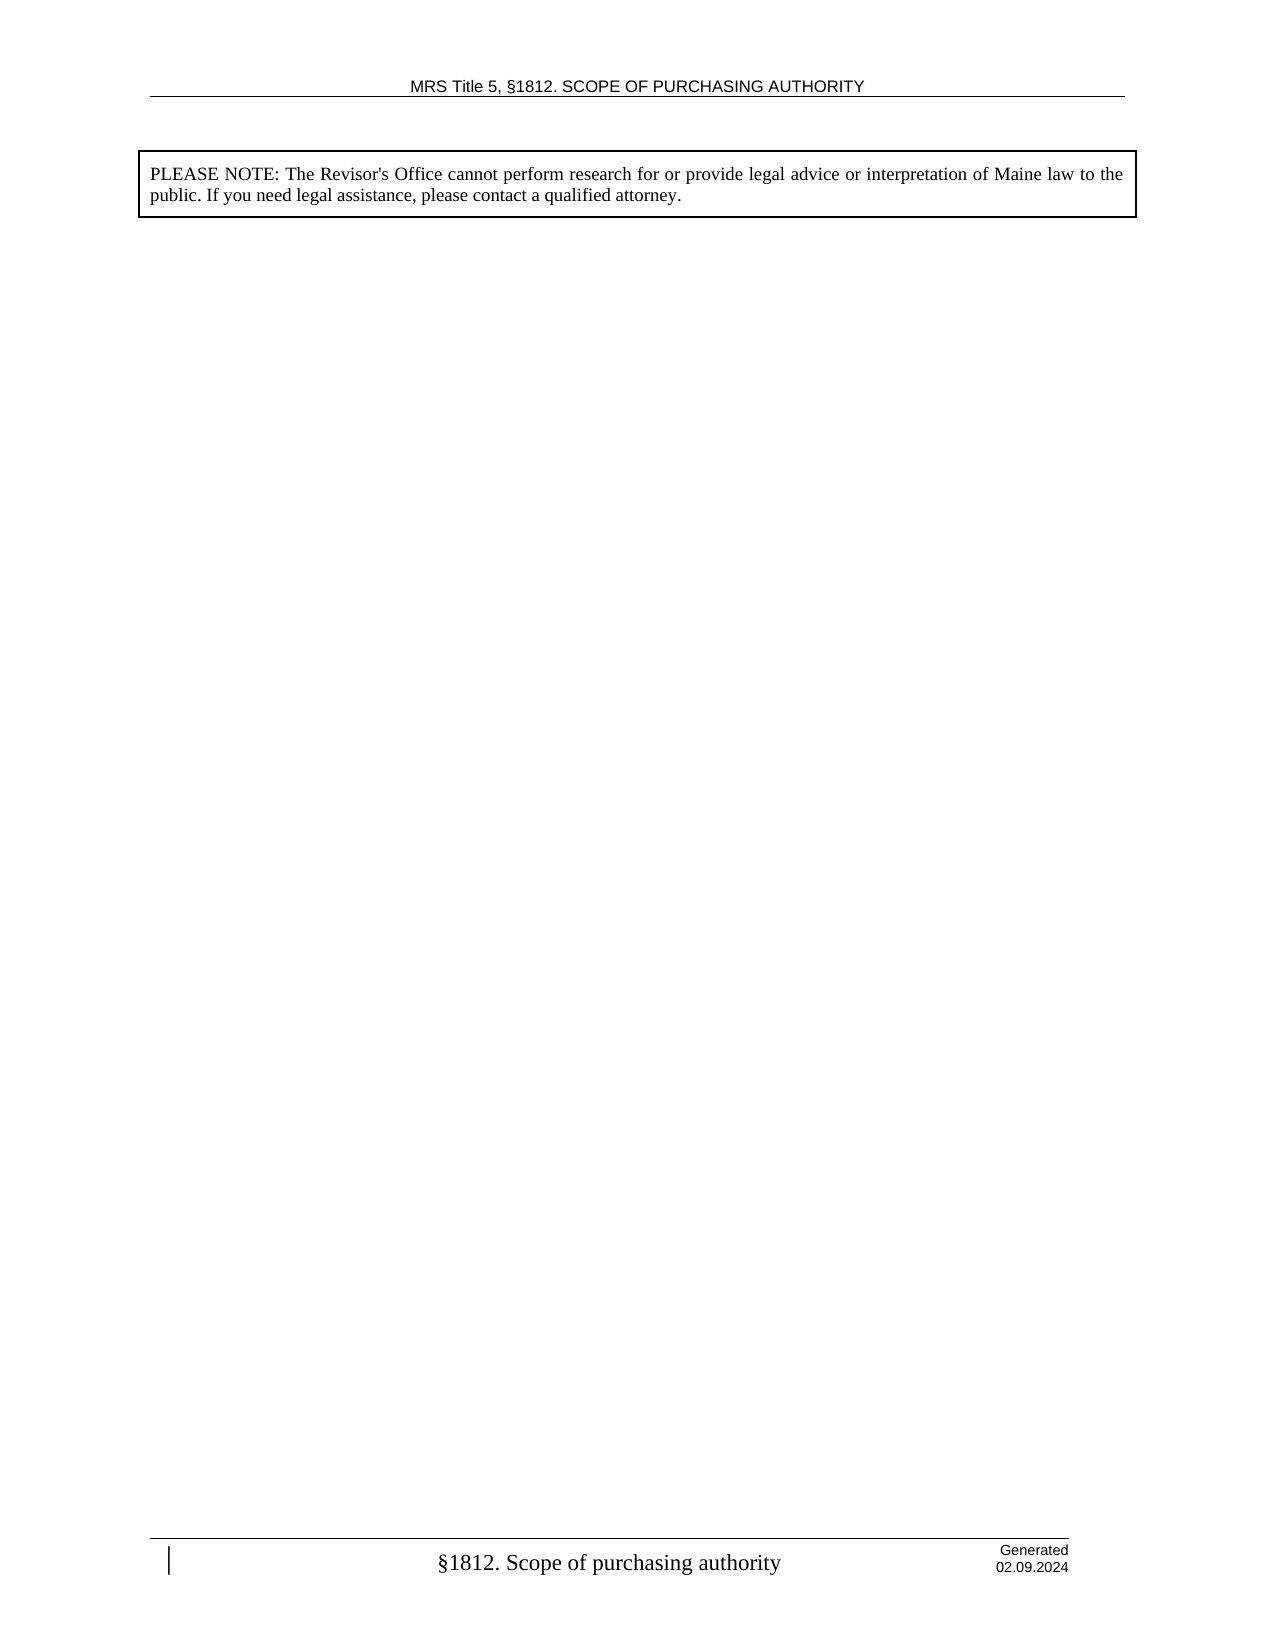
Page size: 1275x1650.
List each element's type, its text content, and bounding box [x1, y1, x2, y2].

text PLEASE NOTE: The Revisor's Office cannot perform research for or provide legal advice or interpretation of Maine law to the public. If you need legal assistance, please contact a qualified attorney. [140, 152, 1135, 216]
